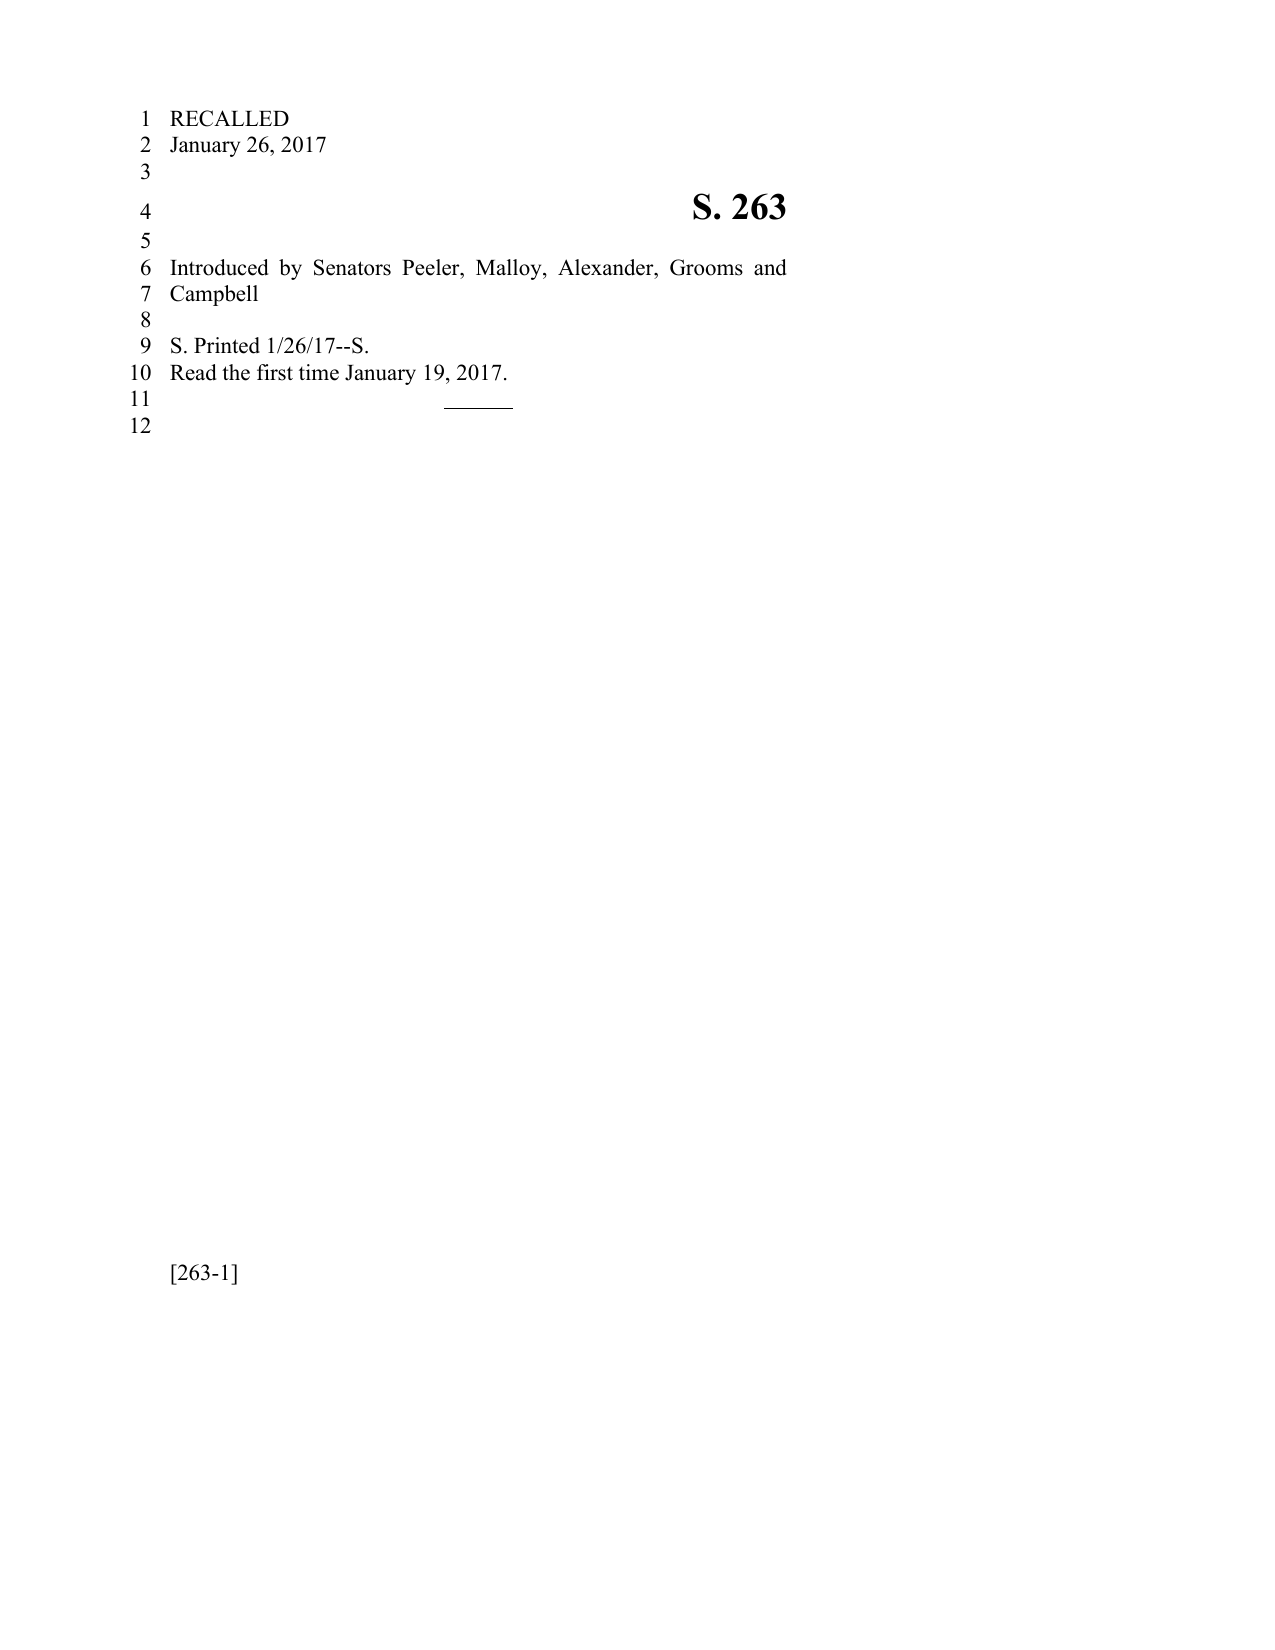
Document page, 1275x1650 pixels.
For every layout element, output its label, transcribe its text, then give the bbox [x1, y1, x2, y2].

text January 26, 2017 [169, 131, 787, 158]
text S. 263 [169, 184, 787, 227]
text Read the first time January 19, 2017. [169, 359, 787, 385]
text RECALLED [169, 105, 787, 131]
text S. Printed 1/26/17--S. [169, 333, 787, 359]
text Introduced by Senators Peeler, Malloy, Alexander, Grooms and Campbell [169, 253, 787, 306]
